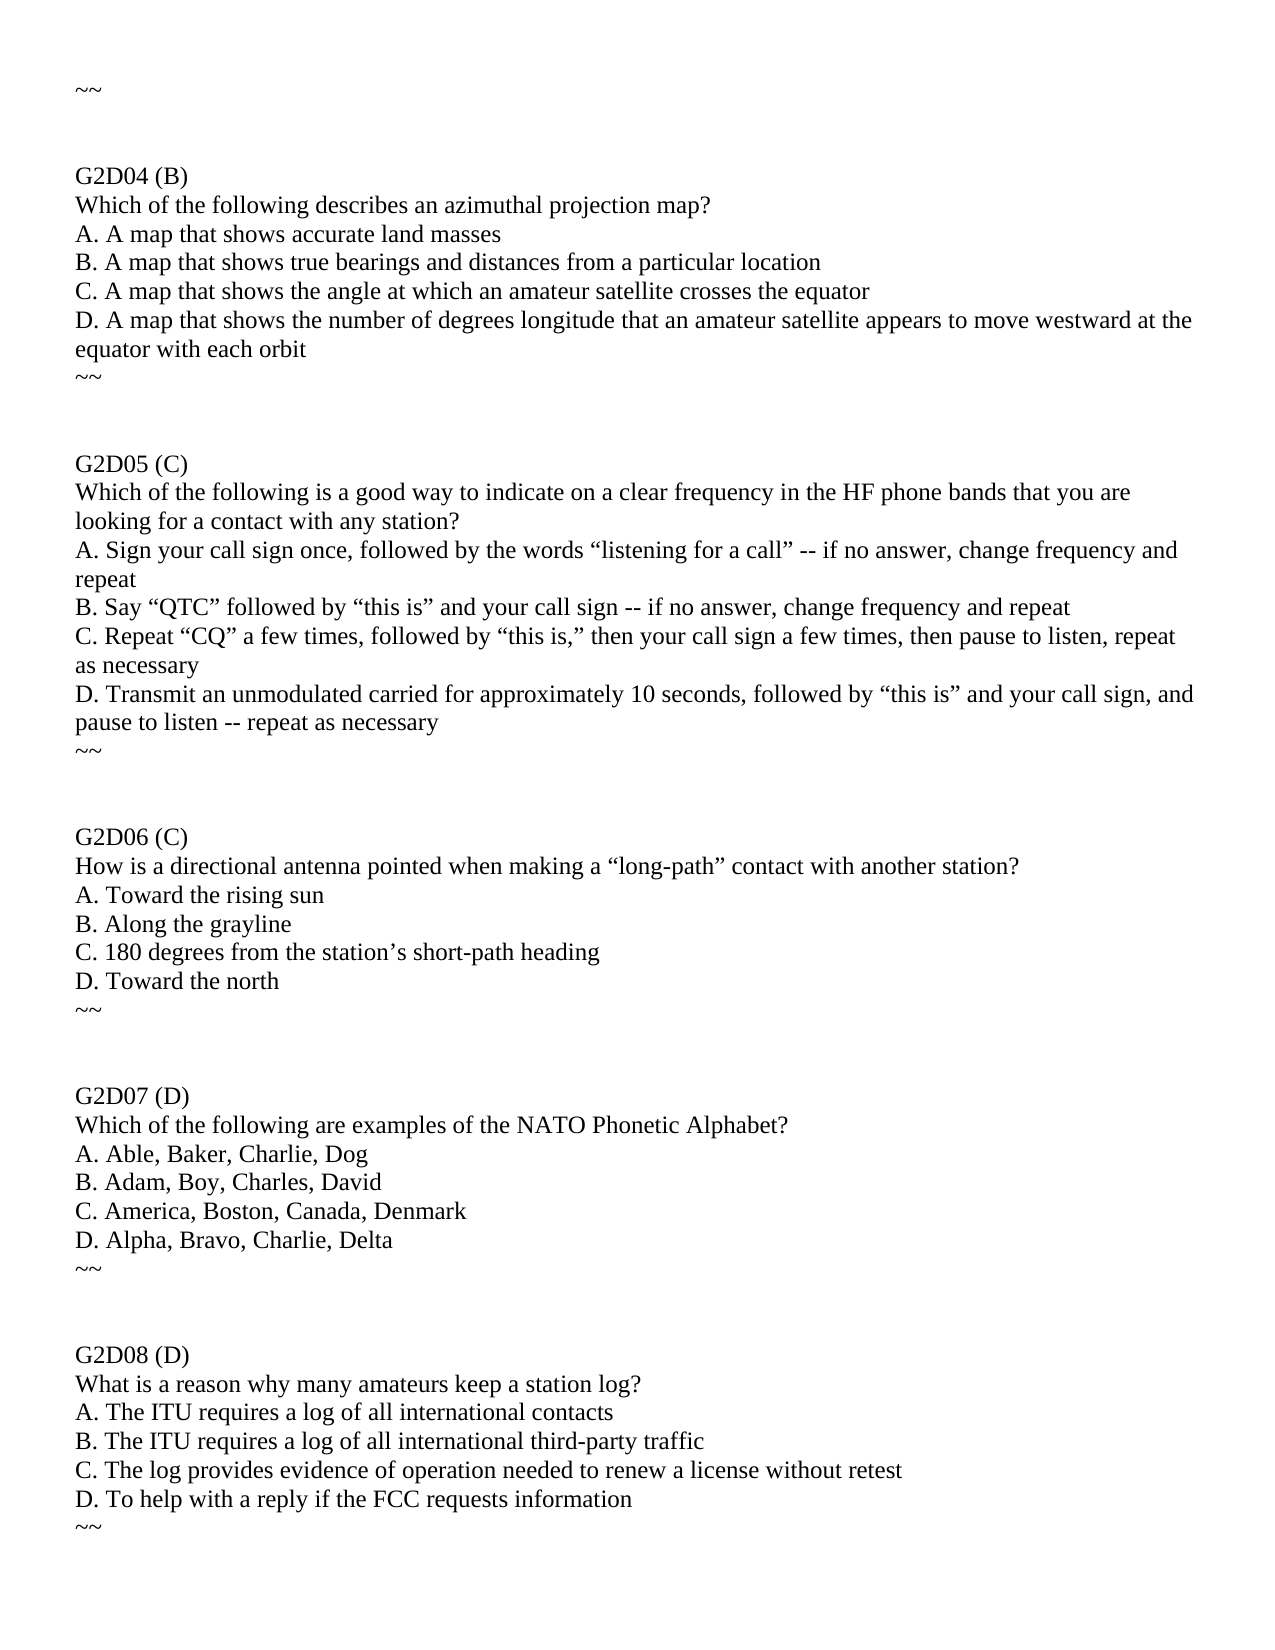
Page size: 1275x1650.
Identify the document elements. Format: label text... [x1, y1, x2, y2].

text ~~ [75, 75, 1200, 104]
text A. Sign your call sign once, followed by the words “listening for a call” -- if no answer, change frequency and repeat [75, 535, 1200, 592]
text G2D05 (C) [75, 449, 1200, 477]
text A. A map that shows accurate land masses [75, 219, 1200, 247]
text How is a directional antenna pointed when making a “long-path” contact with another station? [75, 851, 1200, 880]
text ~~ [75, 1254, 1200, 1282]
text G2D06 (C) [75, 822, 1200, 851]
text What is a reason why many amateurs keep a station log? [75, 1369, 1200, 1397]
text G2D07 (D) [75, 1081, 1200, 1110]
text B. A map that shows true bearings and distances from a particular location [75, 247, 1200, 276]
text D. Transmit an unmodulated carried for approximately 10 seconds, followed by “this is” and your call sign, and pause to listen -- repeat as necessary [75, 679, 1200, 736]
text ~~ [75, 736, 1200, 765]
text ~~ [75, 362, 1200, 391]
text D. Toward the north [75, 966, 1200, 995]
text B. Along the grayline [75, 909, 1200, 937]
text Which of the following are examples of the NATO Phonetic Alphabet? [75, 1110, 1200, 1139]
text Which of the following is a good way to indicate on a clear frequency in the HF phone bands that you are looking for a contact with any station? [75, 477, 1200, 535]
text Which of the following describes an azimuthal projection map? [75, 190, 1200, 219]
text C. The log provides evidence of operation needed to renew a license without retest [75, 1455, 1200, 1484]
text B. The ITU requires a log of all international third-party traffic [75, 1426, 1200, 1455]
text C. America, Boston, Canada, Denmark [75, 1196, 1200, 1225]
text C. A map that shows the angle at which an amateur satellite crosses the equator [75, 276, 1200, 305]
text D. A map that shows the number of degrees longitude that an amateur satellite appears to move westward at the equator with each orbit [75, 305, 1200, 362]
text A. Able, Baker, Charlie, Dog [75, 1139, 1200, 1167]
text B. Say “QTC” followed by “this is” and your call sign -- if no answer, change frequency and repeat [75, 592, 1200, 621]
text D. To help with a reply if the FCC requests information [75, 1484, 1200, 1512]
text A. The ITU requires a log of all international contacts [75, 1397, 1200, 1426]
text G2D08 (D) [75, 1340, 1200, 1369]
text C. 180 degrees from the station’s short-path heading [75, 937, 1200, 966]
text D. Alpha, Bravo, Charlie, Delta [75, 1225, 1200, 1254]
text ~~ [75, 1512, 1200, 1541]
text ~~ [75, 995, 1200, 1024]
text A. Toward the rising sun [75, 880, 1200, 909]
text G2D04 (B) [75, 161, 1200, 190]
text B. Adam, Boy, Charles, David [75, 1167, 1200, 1196]
text C. Repeat “CQ” a few times, followed by “this is,” then your call sign a few times, then pause to listen, repeat as necessary [75, 621, 1200, 679]
